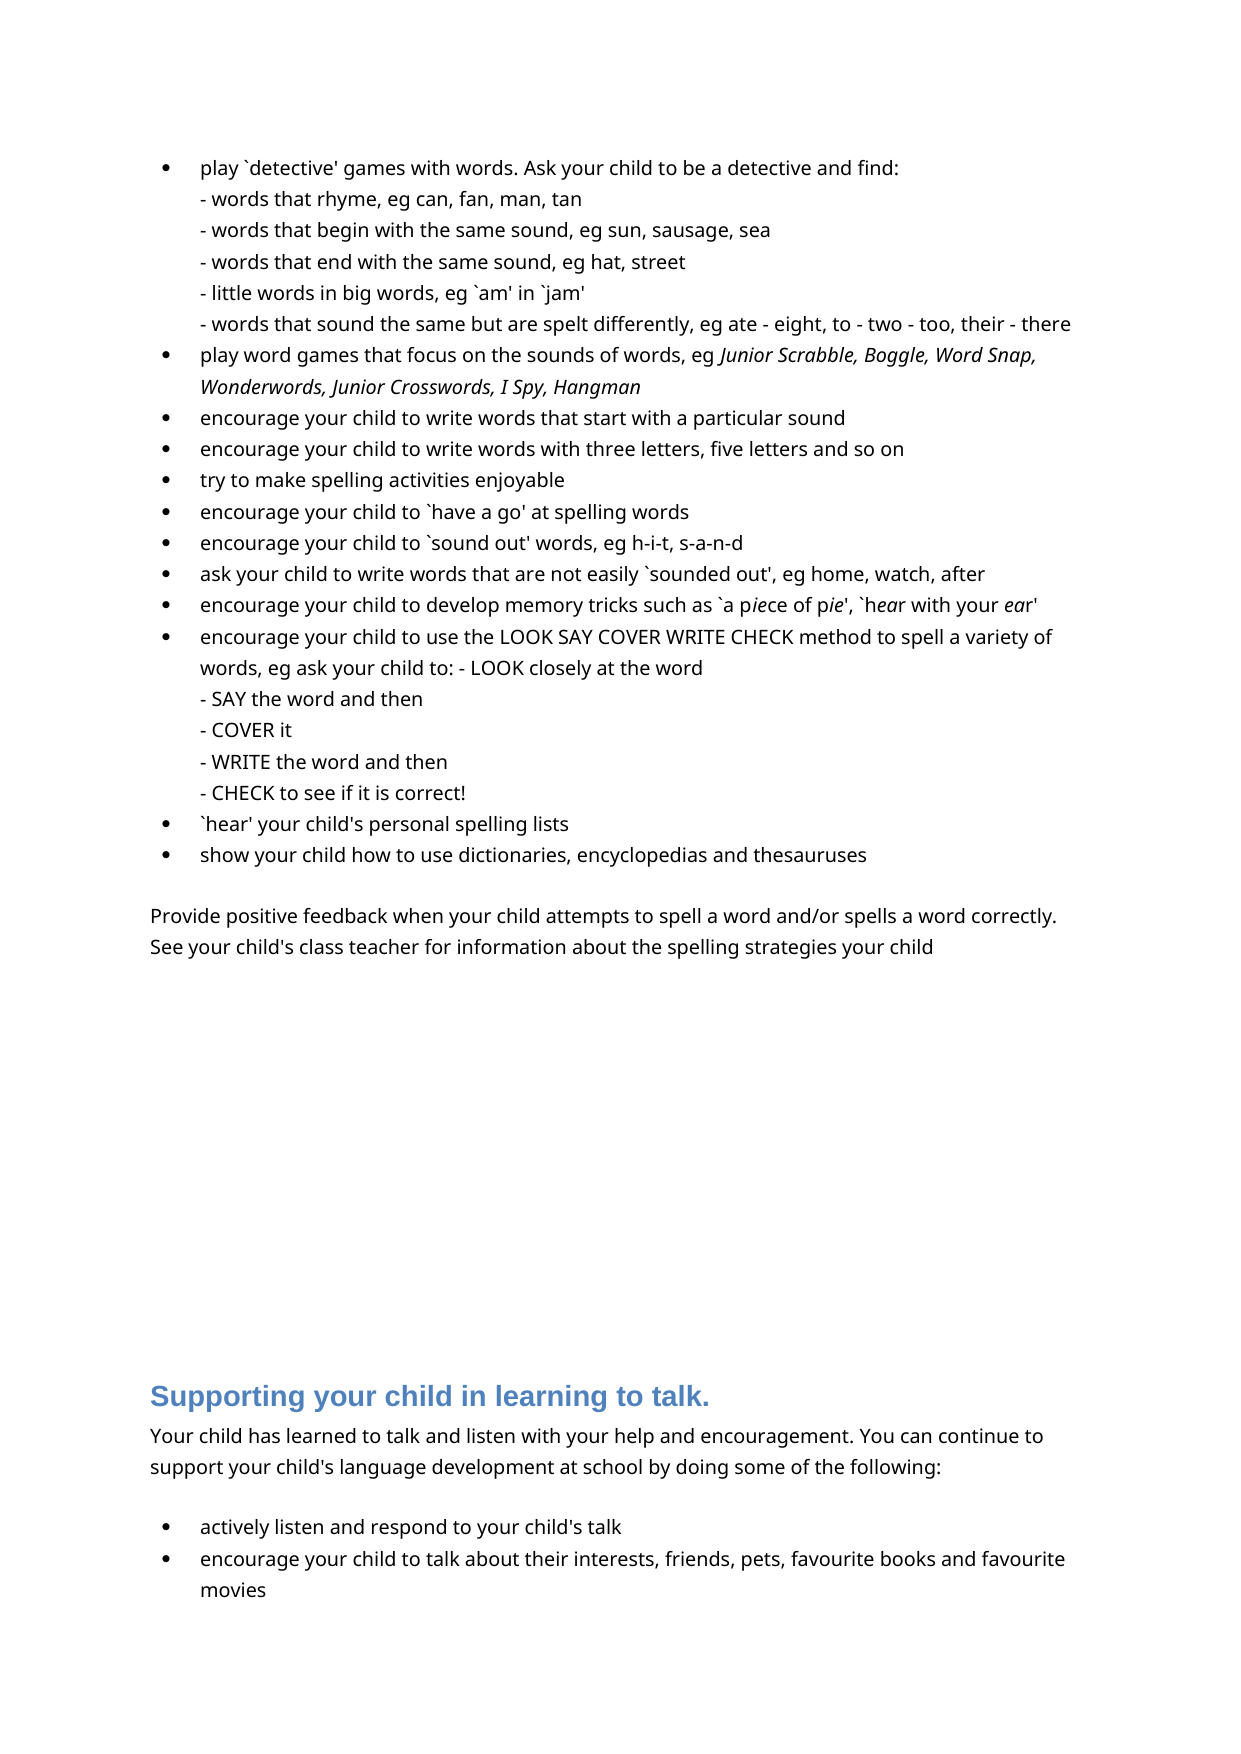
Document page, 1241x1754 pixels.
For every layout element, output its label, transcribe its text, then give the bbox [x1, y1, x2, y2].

subtitle Supporting your child in learning to talk. [150, 1379, 1090, 1413]
list ask your child to write words that are not easily `sounded out', eg home, watch, after [162, 556, 1090, 587]
list encourage your child to use the LOOK SAY COVER WRITE CHECK method to spell a variety of words, eg ask your child to: - LOOK closely at the word - SAY the word and then - COVER it - WRITE the word and then - CHECK to see if it is correct! [162, 619, 1090, 806]
text Provide positive feedback when your child attempts to spell a word and/or spells a word correctly. See your child's class teacher for information about the spelling strategies your child [150, 898, 1090, 960]
list encourage your child to `have a go' at spelling words [162, 494, 1090, 525]
list encourage your child to write words that start with a particular sound [162, 400, 1090, 431]
list play `detective' games with words. Ask your child to be a detective and find: - words that rhyme, eg can, fan, man, tan - words that begin with the same sound, eg sun, sausage, sea - words that end with the same sound, eg hat, street - little words in big words, eg `am' in `jam' - words that sound the same but are spelt differently, eg ate - eight, to - two - too, their - there [162, 150, 1090, 337]
list `hear' your child's personal spelling lists [162, 806, 1090, 837]
list encourage your child to talk about their interests, friends, pets, favourite books and favourite movies [162, 1541, 1090, 1603]
list encourage your child to `sound out' words, eg h-i-t, s-a-n-d [162, 525, 1090, 556]
list actively listen and respond to your child's talk [162, 1509, 1090, 1541]
list encourage your child to write words with three letters, five letters and so on [162, 431, 1090, 462]
list try to make spelling activities enjoyable [162, 462, 1090, 494]
list encourage your child to develop memory tricks such as `a piece of pie', `hear with your ear' [162, 587, 1090, 619]
list show your child how to use dictionaries, encyclopedias and thesauruses [162, 837, 1090, 869]
list play word games that focus on the sounds of words, eg Junior Scrabble, Boggle, Word Snap, Wonderwords, Junior Crosswords, I Spy, Hangman [162, 337, 1090, 400]
text Your child has learned to talk and listen with your help and encouragement. You can continue to support your child's language development at school by doing some of the following: [150, 1418, 1090, 1480]
